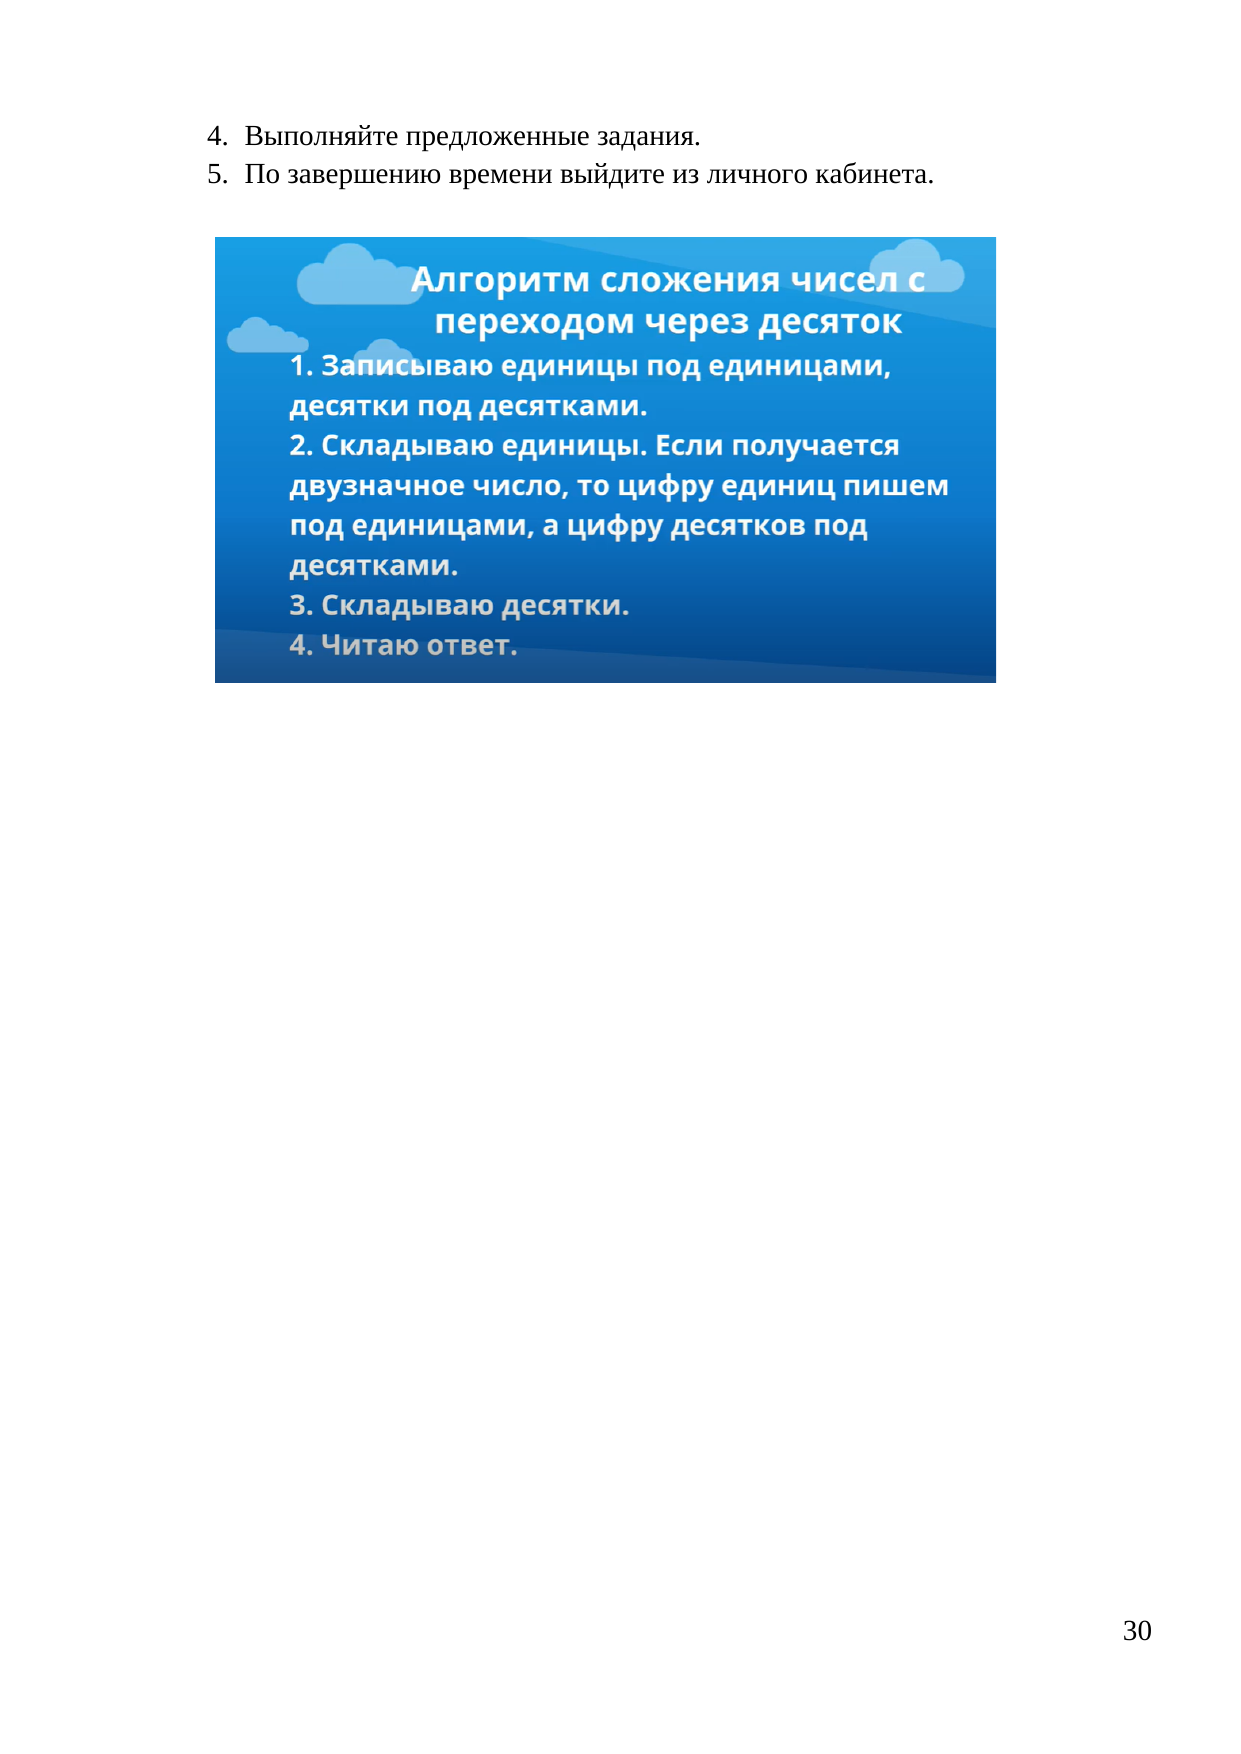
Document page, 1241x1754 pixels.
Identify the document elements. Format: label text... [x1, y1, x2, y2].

list По завершению времени выйдите из личного кабинета. [207, 157, 1152, 190]
list Выполняйте предложенные задания. [207, 118, 1152, 152]
picture [215, 237, 997, 683]
